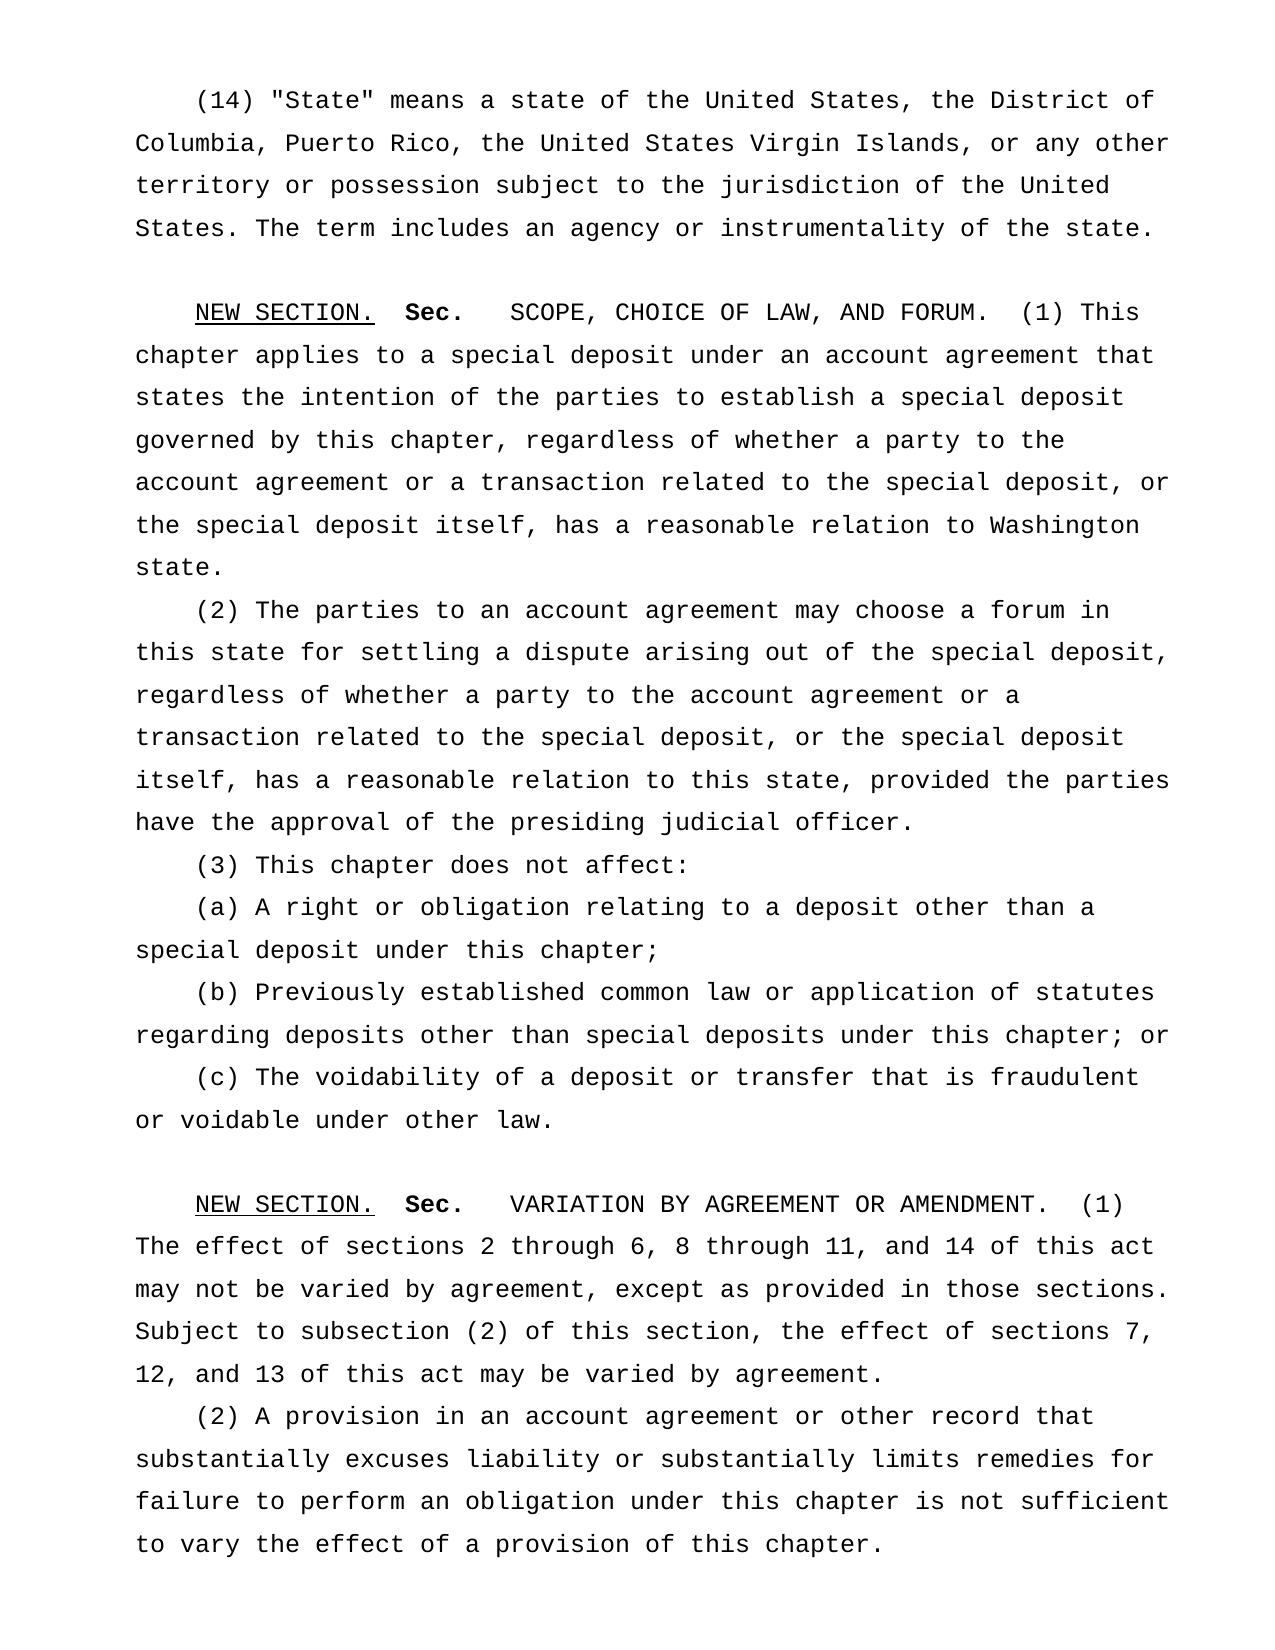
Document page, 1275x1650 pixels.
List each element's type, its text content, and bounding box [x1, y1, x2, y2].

text (2) The parties to an account agreement may choose a forum in this state for settling a dispute arising out of the special deposit, regardless of whether a party to the account agreement or a transaction related to the special deposit, or the special deposit itself, has a reasonable relation to this state, provided the parties have the approval of the presiding judicial officer. [135, 584, 1170, 839]
text (a) A right or obligation relating to a deposit other than a special deposit under this chapter; [135, 882, 1170, 967]
text NEW SECTION. Sec. VARIATION BY AGREEMENT OR AMENDMENT. (1) The effect of sections 2 through 6, 8 through 11, and 14 of this act may not be varied by agreement, except as provided in those sections. Subject to subsection (2) of this section, the effect of sections 7, 12, and 13 of this act may be varied by agreement. [135, 1178, 1170, 1391]
text (2) A provision in an account agreement or other record that substantially excuses liability or substantially limits remedies for failure to perform an obligation under this chapter is not sufficient to vary the effect of a provision of this chapter. [135, 1391, 1170, 1561]
text (c) The voidability of a deposit or transfer that is fraudulent or voidable under other law. [135, 1052, 1170, 1137]
text (14) "State" means a state of the United States, the District of Columbia, Puerto Rico, the United States Virgin Islands, or any other territory or possession subject to the jurisdiction of the United States. The term includes an agency or instrumentality of the state. [135, 75, 1170, 245]
text (3) This chapter does not affect: [135, 839, 1170, 882]
text NEW SECTION. Sec. SCOPE, CHOICE OF LAW, AND FORUM. (1) This chapter applies to a special deposit under an account agreement that states the intention of the parties to establish a special deposit governed by this chapter, regardless of whether a party to the account agreement or a transaction related to the special deposit, or the special deposit itself, has a reasonable relation to Washington state. [135, 287, 1170, 584]
text (b) Previously established common law or application of statutes regarding deposits other than special deposits under this chapter; or [135, 967, 1170, 1052]
